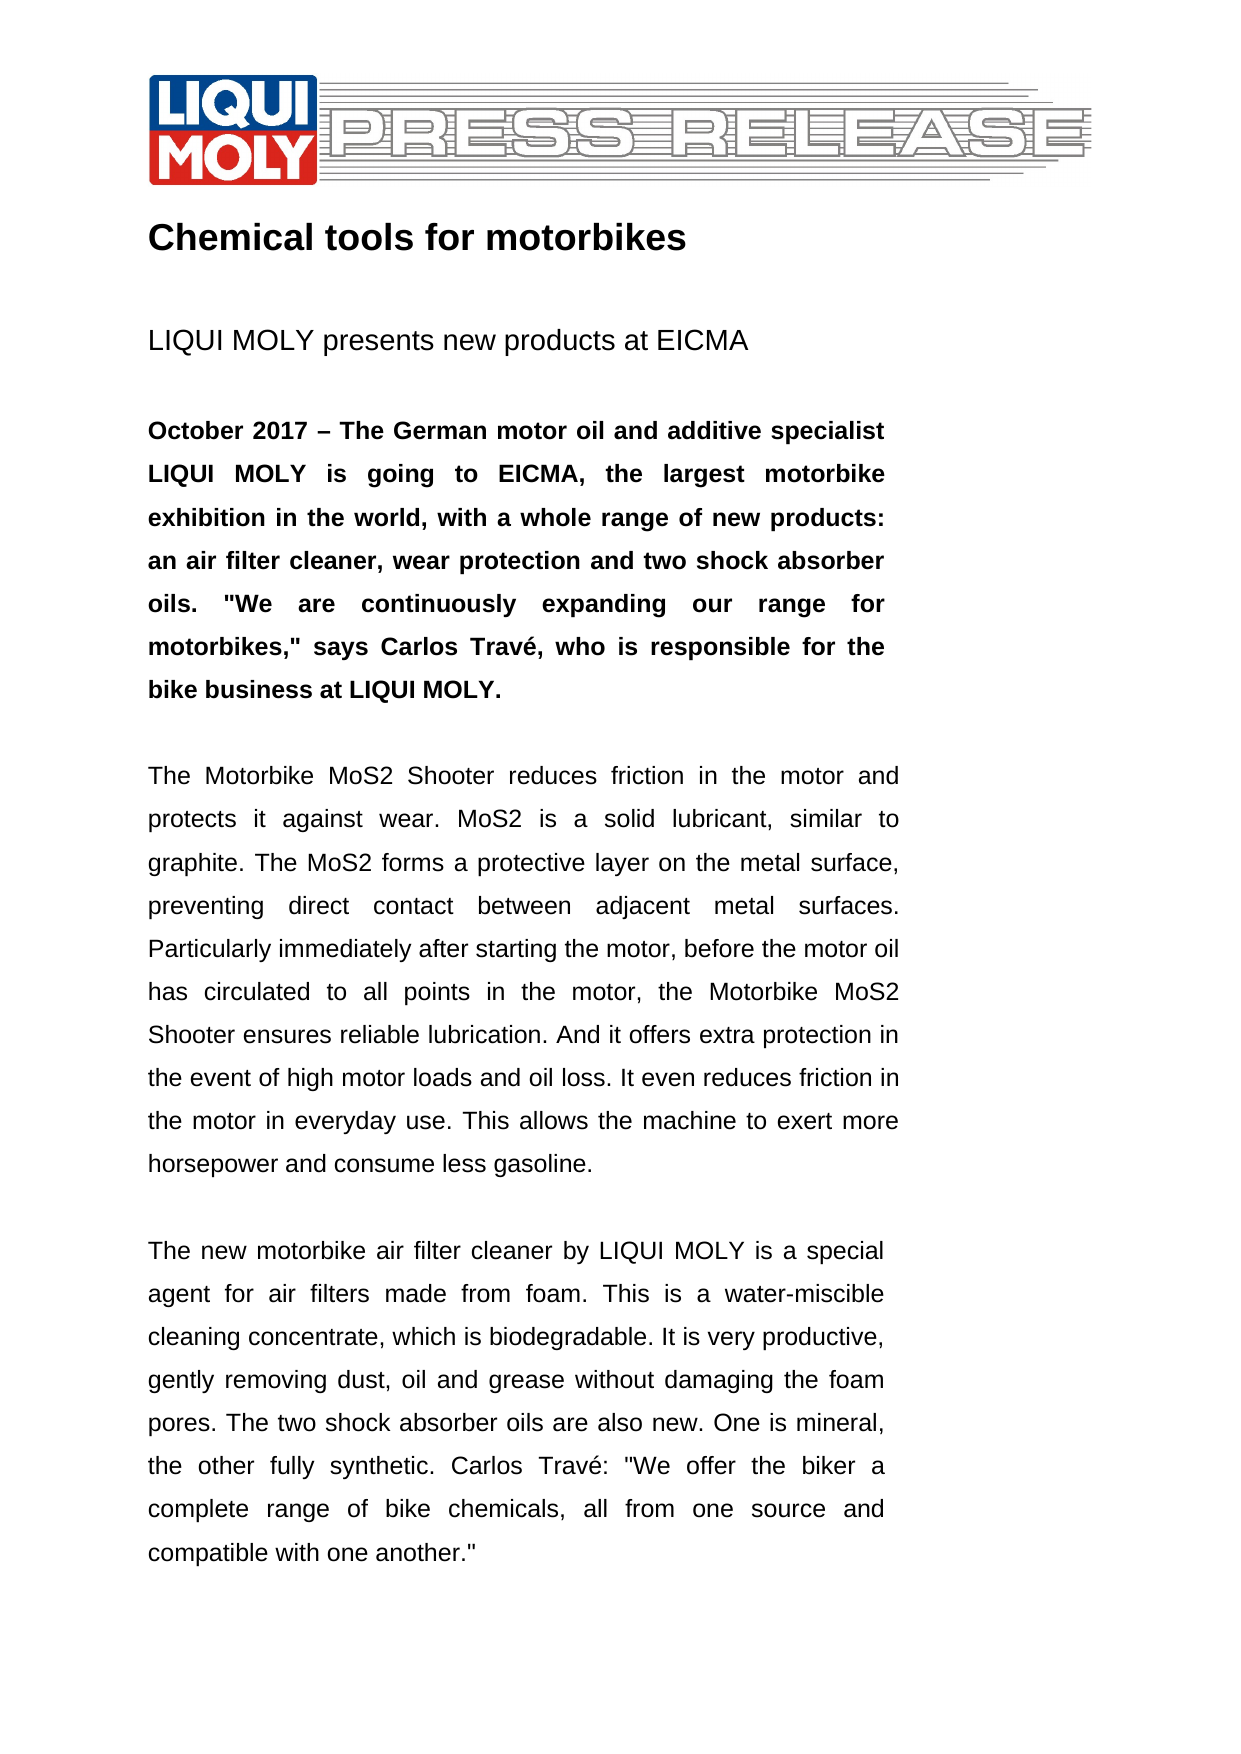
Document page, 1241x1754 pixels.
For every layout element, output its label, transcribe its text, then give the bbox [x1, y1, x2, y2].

picture [147, 73, 1092, 187]
text The Motorbike MoS2 Shooter reduces friction in the motor and protects it against wear. MoS2 is a solid lubricant, similar to graphite. The MoS2 forms a protective layer on the metal surface, preventing direct contact between adjacent metal surfaces. Particularly immediately after starting the motor, before the motor oil has circulated to all points in the motor, the Motorbike MoS2 Shooter ensures reliable lubrication. And it offers extra protection in the event of high motor loads and oil loss. It even reduces friction in the motor in everyday use. This allows the machine to exert more horsepower and consume less gasoline. [148, 761, 901, 1178]
text Chemical tools for motorbikes [148, 215, 886, 258]
text LIQUI MOLY presents new products at EICMA [148, 323, 886, 356]
text October 2017 – The German motor oil and additive specialist LIQUI MOLY is going to EICMA, the largest motorbike exhibition in the world, with a whole range of new products: an air filter cleaner, wear protection and two shock absorber oils. "We are continuously expanding our range for motorbikes," says Carlos Travé, who is responsible for the bike business at LIQUI MOLY. [148, 416, 886, 704]
text The new motorbike air filter cleaner by LIQUI MOLY is a special agent for air filters made from foam. This is a water-miscible cleaning concentrate, which is biodegradable. It is very productive, gently removing dust, oil and grease without damaging the foam pores. The two shock absorber oils are also new. One is mineral, the other fully synthetic. Carlos Travé: "We offer the biker a complete range of bike chemicals, all from one source and compatible with one another." [148, 1236, 886, 1566]
